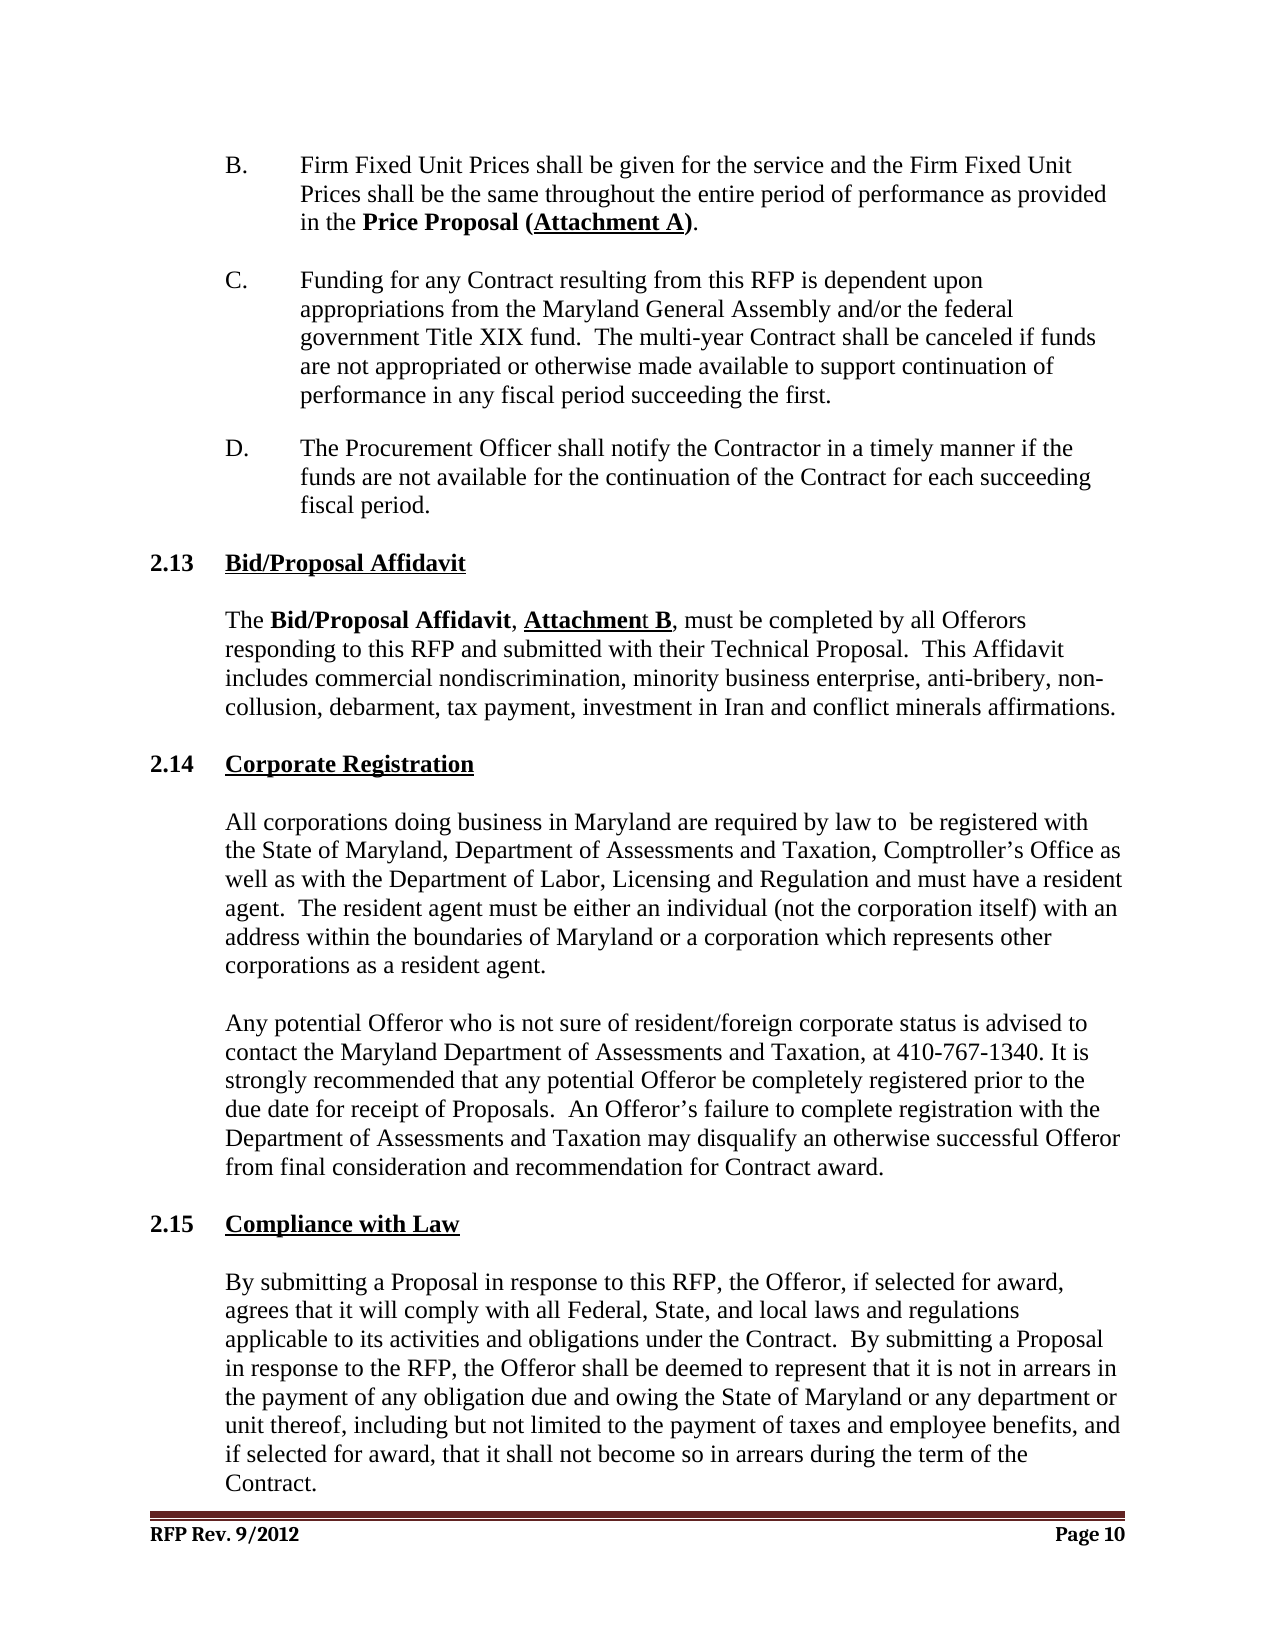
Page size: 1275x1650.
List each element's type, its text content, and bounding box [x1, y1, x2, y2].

text Any potential Offeror who is not sure of resident/foreign corporate status is advised to contact the Maryland Department of Assessments and Taxation, at 410-767-1340. It is strongly recommended that any potential Offeror be completely registered prior to the due date for receipt of Proposals. An Offeror’s failure to complete registration with the Department of Assessments and Taxation may disqualify an otherwise successful Offeror from final consideration and recommendation for Contract award. [225, 1008, 1125, 1180]
list Funding for any Contract resulting from this RFP is dependent upon appropriations from the Maryland General Assembly and/or the federal government Title XIX fund. The multi-year Contract shall be canceled if funds are not appropriated or otherwise made available to support continuation of performance in any fiscal period succeeding the first. [225, 265, 1125, 409]
text 2.14 Corporate Registration [150, 749, 1125, 778]
list Firm Fixed Unit Prices shall be given for the service and the Firm Fixed Unit Prices shall be the same throughout the entire period of performance as provided in the Price Proposal (Attachment A). [225, 150, 1125, 236]
text 2.13 Bid/Proposal Affidavit [150, 548, 1125, 577]
text The Bid/Proposal Affidavit, Attachment B, must be completed by all Offerors responding to this RFP and submitted with their Technical Proposal. This Affidavit includes commercial nondiscrimination, minority business enterprise, anti-bribery, non-collusion, debarment, tax payment, investment in Iran and conflict minerals affirmations. [225, 605, 1125, 720]
text 2.15 Compliance with Law [150, 1209, 1125, 1238]
text All corporations doing business in Maryland are required by law to be registered with the State of Maryland, Department of Assessments and Taxation, Comptroller’s Office as well as with the Department of Labor, Licensing and Regulation and must have a resident agent. The resident agent must be either an individual (not the corporation itself) with an address within the boundaries of or a corporation which represents other corporations as a resident agent. [225, 807, 1125, 979]
list The Procurement Officer shall notify the Contractor in a timely manner if the funds are not available for the continuation of the Contract for each succeeding fiscal period. [225, 433, 1125, 519]
text By submitting a Proposal in response to this RFP, the Offeror, if selected for award, agrees that it will comply with all Federal, State, and local laws and regulations applicable to its activities and obligations under the Contract. By submitting a Proposal in response to the RFP, the Offeror shall be deemed to represent that it is not in arrears in the payment of any obligation due and owing the State of Maryland or any department or unit thereof, including but not limited to the payment of taxes and employee benefits, and if selected for award, that it shall not become so in arrears during the term of the Contract. [225, 1267, 1125, 1497]
